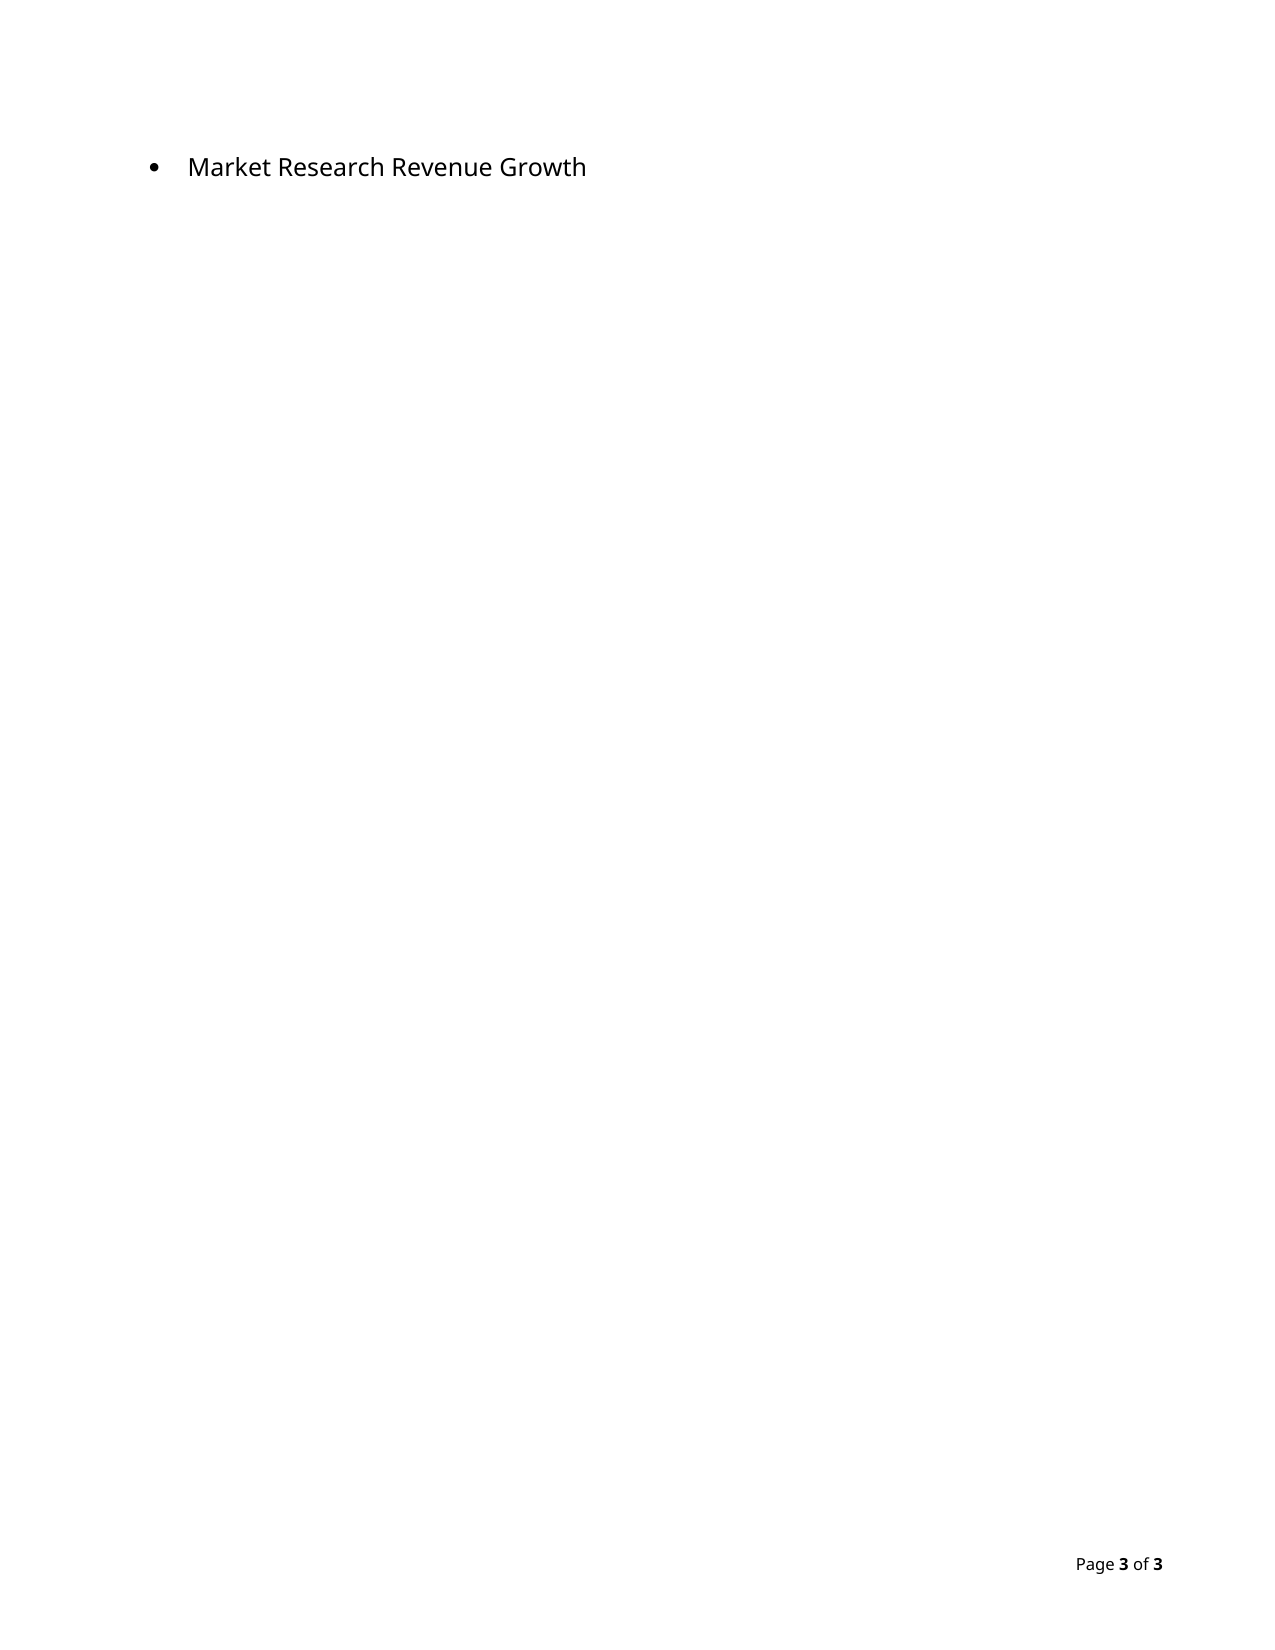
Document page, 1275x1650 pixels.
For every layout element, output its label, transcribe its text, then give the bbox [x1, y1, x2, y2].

list Market Research Revenue Growth [150, 150, 1162, 184]
